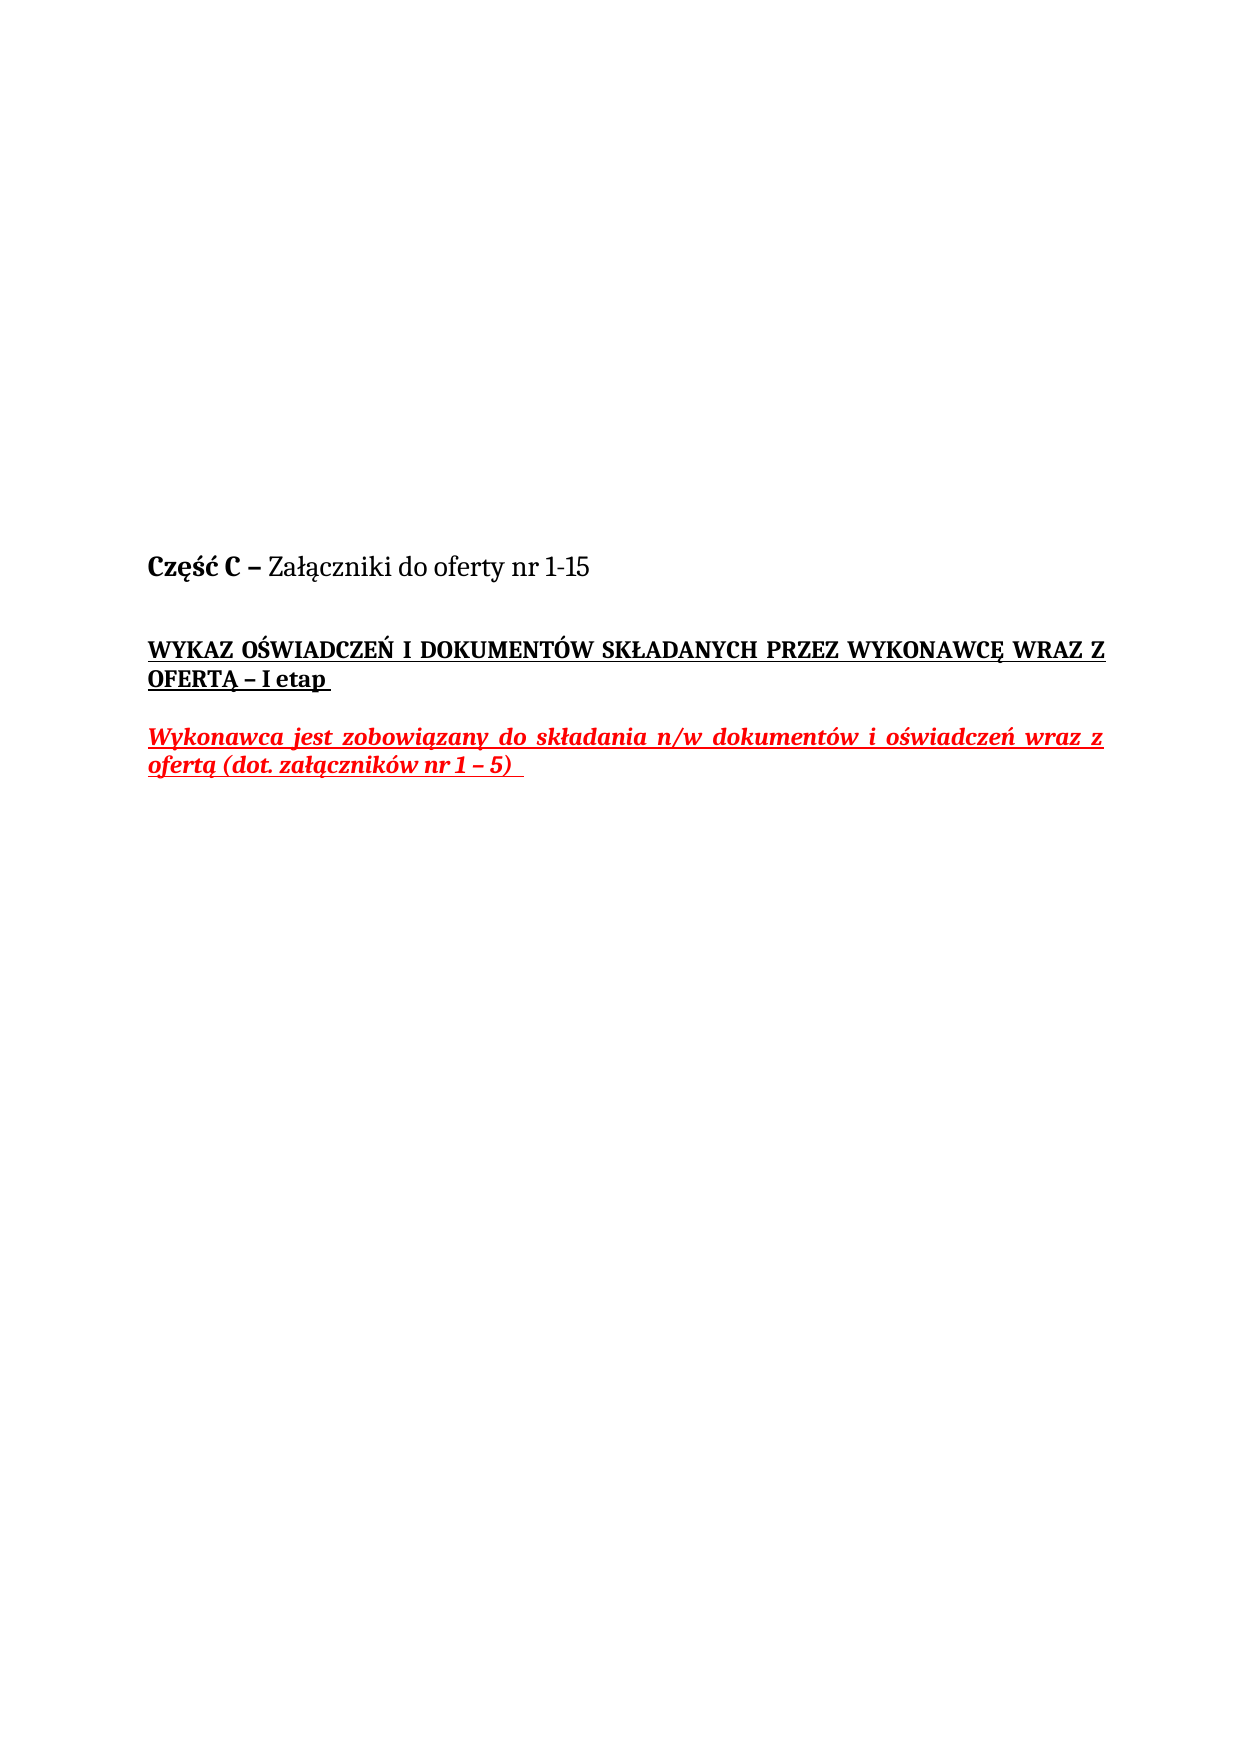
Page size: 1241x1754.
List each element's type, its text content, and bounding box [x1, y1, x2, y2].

text Wykonawca jest zobowiązany do składania n/w dokumentów i oświadczeń wraz z ofertą (dot. załączników nr 1 – 5) [148, 723, 1106, 780]
text Część C – Załączniki do oferty nr 1-15 [148, 550, 1106, 584]
text WYKAZ OŚWIADCZEŃ I DOKUMENTÓW SKŁADANYCH PRZEZ WYKONAWCĘ WRAZ Z OFERTĄ – I etap [148, 662, 1106, 694]
text WYKAZ OŚWIADCZEŃ I DOKUMENTÓW SKŁADANYCH PRZEZ WYKONAWCĘ WRAZ Z OFERTĄ – I etap [148, 636, 1106, 661]
